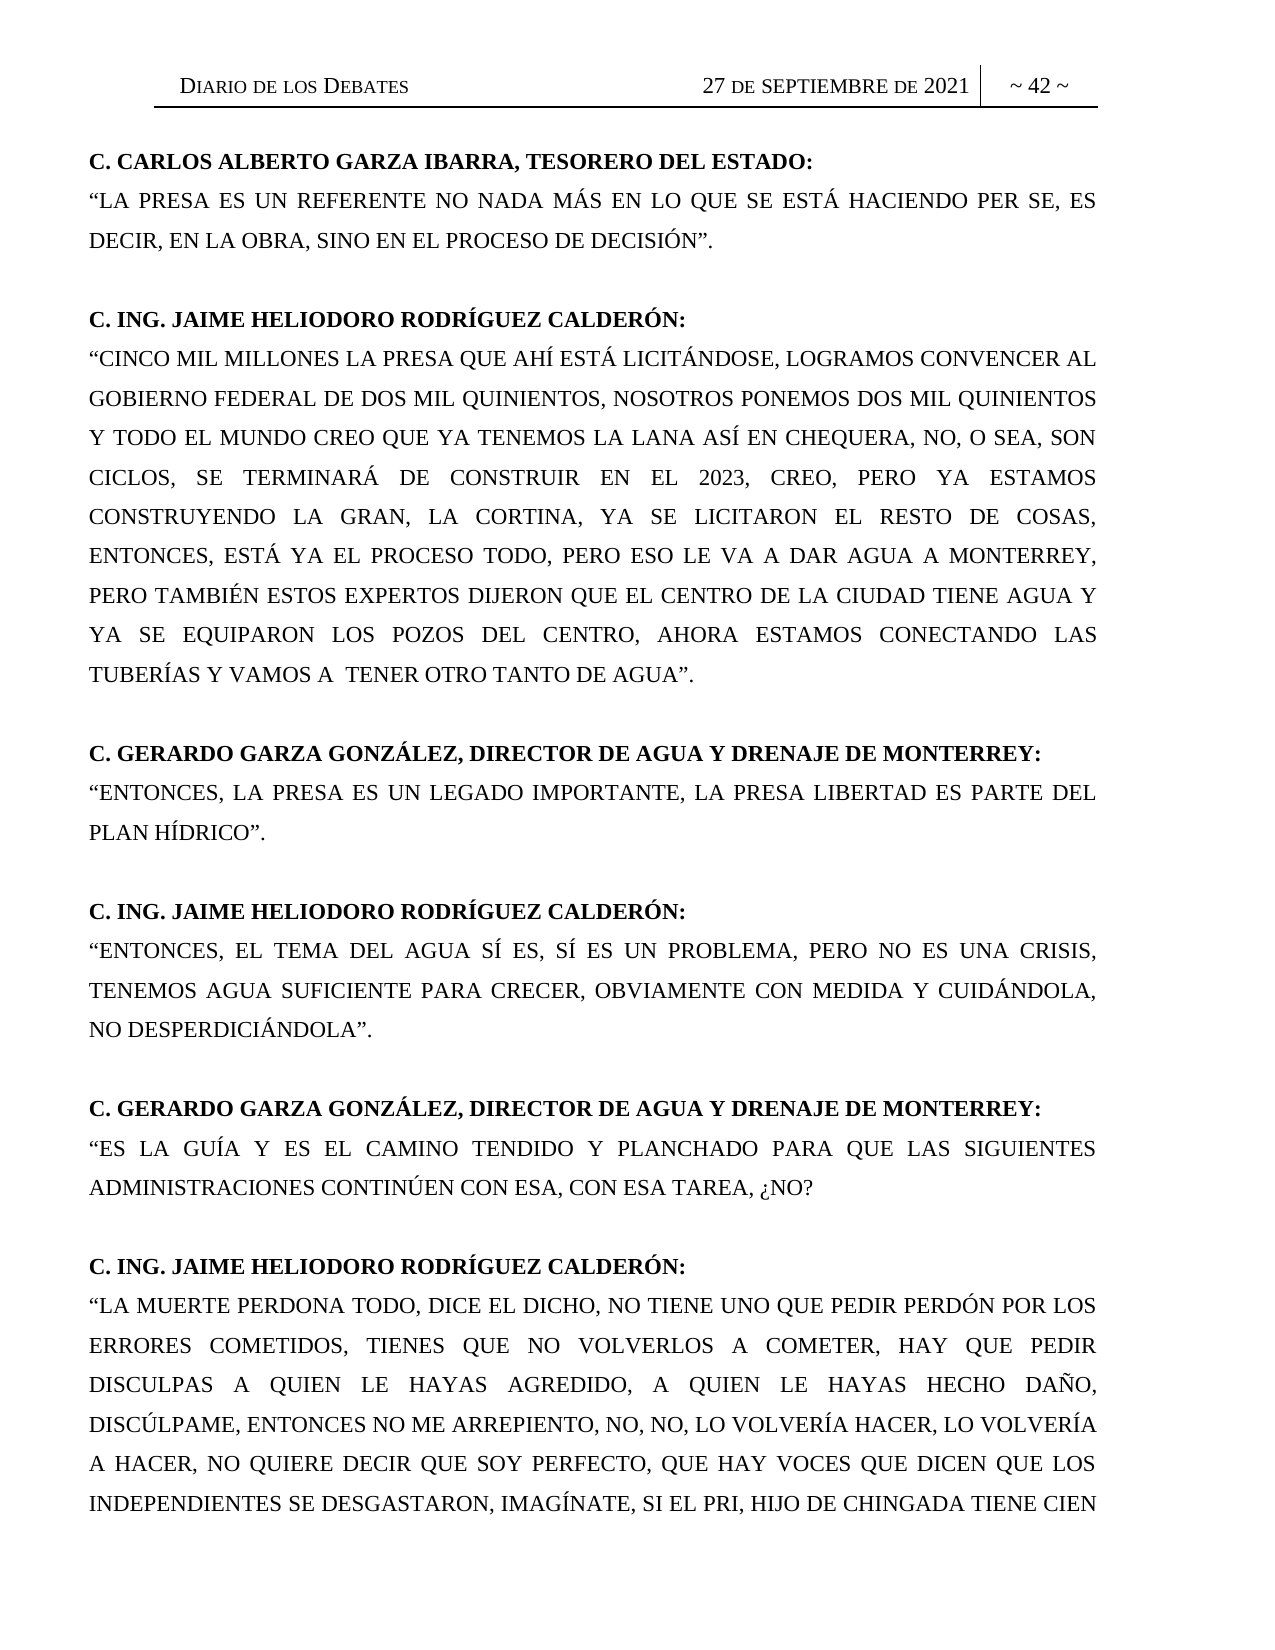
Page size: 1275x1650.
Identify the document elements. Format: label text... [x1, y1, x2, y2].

text “LA PRESA ES UN REFERENTE NO NADA MÁS EN LO QUE SE ESTÁ HACIENDO PER SE, ES DECIR, EN LA OBRA, SINO EN EL PROCESO DE DECISIÓN”. [89, 187, 1098, 253]
text C. ING. JAIME HELIODORO RODRÍGUEZ CALDERÓN: [89, 306, 1098, 332]
text “ENTONCES, EL TEMA DEL AGUA SÍ ES, SÍ ES UN PROBLEMA, PERO NO ES UNA CRISIS, TENEMOS AGUA SUFICIENTE PARA CRECER, OBVIAMENTE CON MEDIDA Y CUIDÁNDOLA, NO DESPERDICIÁNDOLA”. [89, 937, 1098, 1043]
text C. GERARDO GARZA GONZÁLEZ, DIRECTOR DE AGUA Y DRENAJE DE MONTERREY: [89, 1095, 1098, 1122]
text “ENTONCES, LA PRESA ES UN LEGADO IMPORTANTE, LA PRESA LIBERTAD ES PARTE DEL PLAN HÍDRICO”. [89, 779, 1098, 845]
text C. GERARDO GARZA GONZÁLEZ, DIRECTOR DE AGUA Y DRENAJE DE MONTERREY: [89, 740, 1098, 766]
text C. CARLOS ALBERTO GARZA IBARRA, TESORERO DEL ESTADO: [89, 148, 1098, 174]
text C. ING. JAIME HELIODORO RODRÍGUEZ CALDERÓN: [89, 898, 1098, 924]
text C. ING. JAIME HELIODORO RODRÍGUEZ CALDERÓN: [89, 1253, 1098, 1279]
text “CINCO MIL MILLONES LA PRESA QUE AHÍ ESTÁ LICITÁNDOSE, LOGRAMOS CONVENCER AL GOBIERNO FEDERAL DE DOS MIL QUINIENTOS, NOSOTROS PONEMOS DOS MIL QUINIENTOS Y TODO EL MUNDO CREO QUE YA TENEMOS LA LANA ASÍ EN CHEQUERA, NO, O SEA, SON CICLOS, SE TERMINARÁ DE CONSTRUIR EN EL 2023, CREO, PERO YA ESTAMOS CONSTRUYENDO LA GRAN, LA CORTINA, YA SE LICITARON EL RESTO DE COSAS, ENTONCES, ESTÁ YA EL PROCESO TODO, PERO ESO LE VA A DAR AGUA A MONTERREY, PERO TAMBIÉN ESTOS EXPERTOS DIJERON QUE EL CENTRO DE LA CIUDAD TIENE AGUA Y YA SE EQUIPARON LOS POZOS DEL CENTRO, AHORA ESTAMOS CONECTANDO LAS TUBERÍAS Y VAMOS A TENER OTRO TANTO DE AGUA”. [89, 345, 1098, 687]
text “ES LA GUÍA Y ES EL CAMINO TENDIDO Y PLANCHADO PARA QUE LAS SIGUIENTES ADMINISTRACIONES CONTINÚEN CON ESA, CON ESA TAREA, ¿NO? [89, 1135, 1098, 1201]
